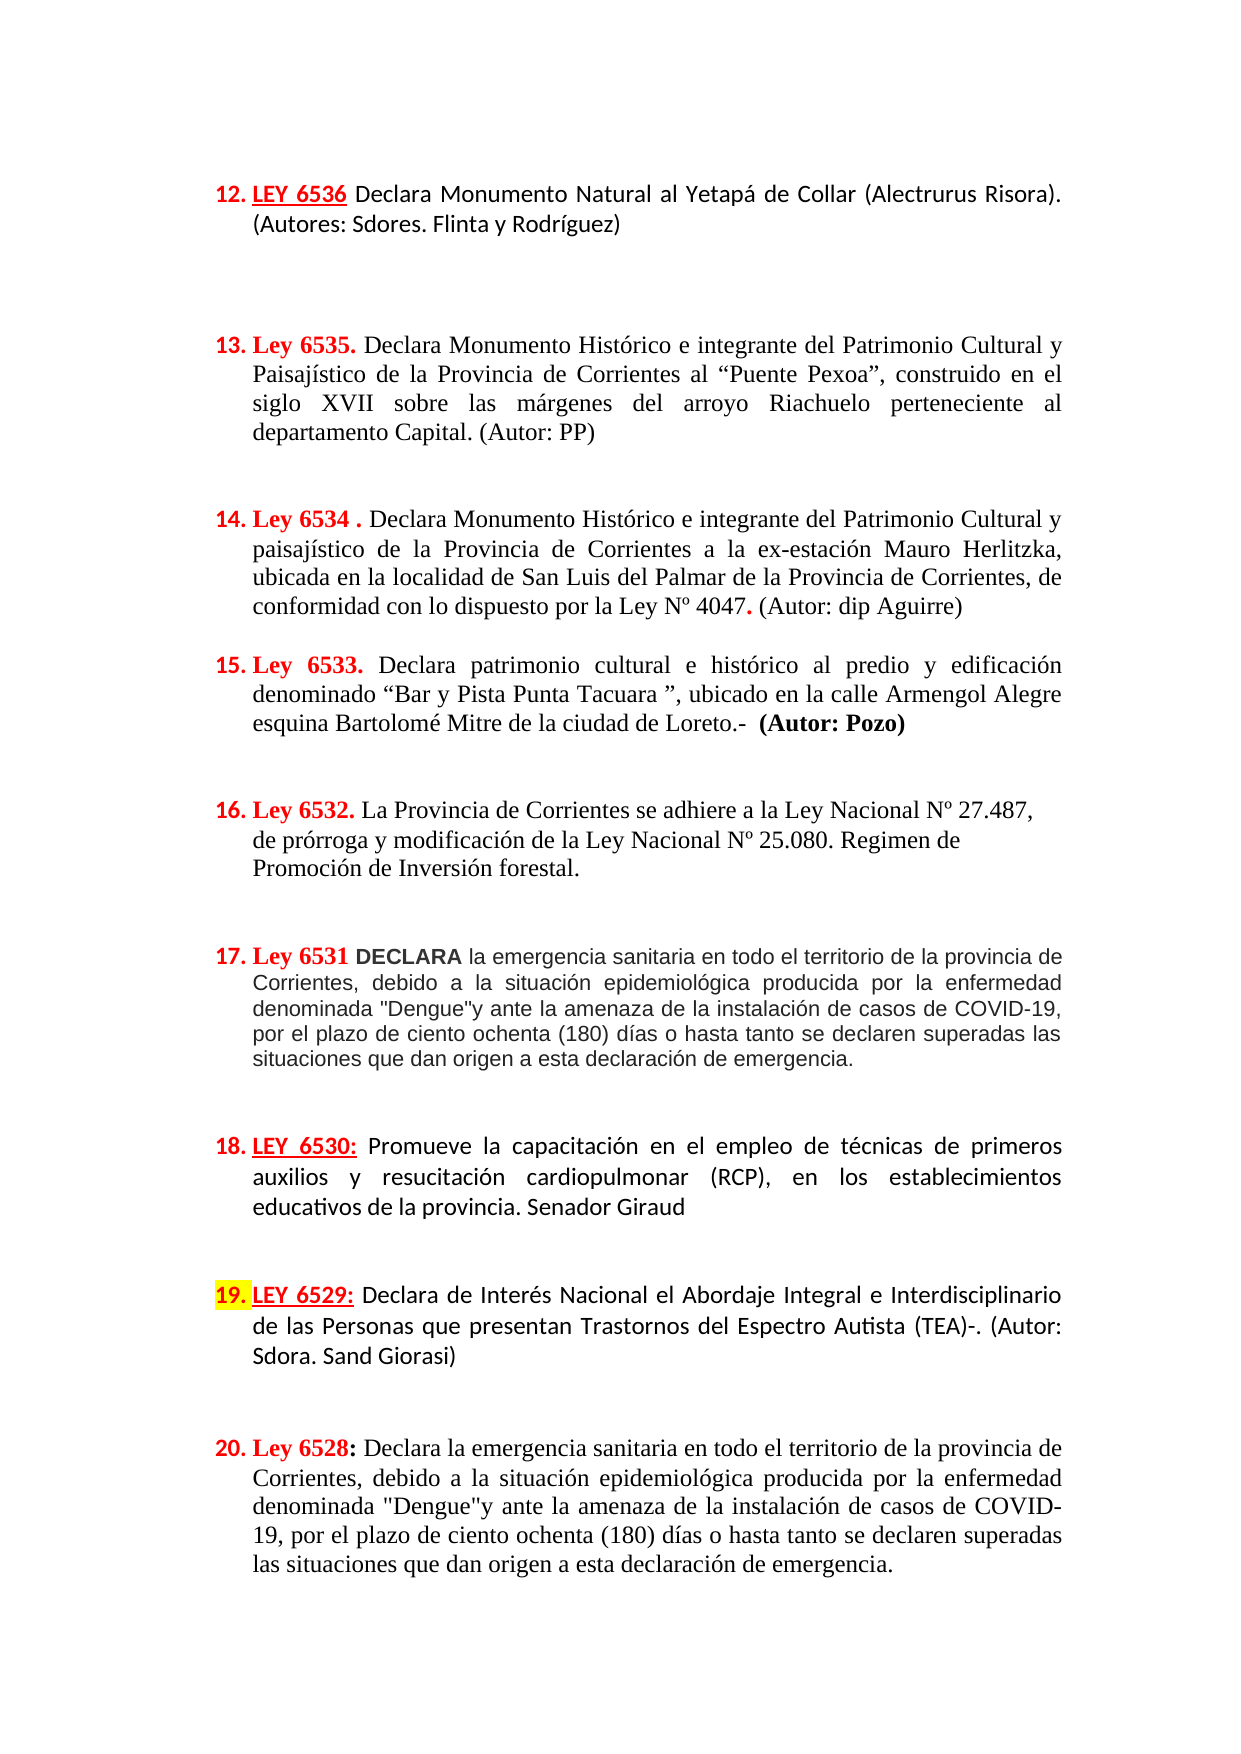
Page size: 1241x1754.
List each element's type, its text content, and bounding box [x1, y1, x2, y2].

list LEY 6529: Declara de Interés Nacional el Abordaje Integral e Interdisciplinario de las Personas que presentan Trastornos del Espectro Autista (TEA)-. (Autor: Sdora. Sand Giorasi) [215, 1279, 1063, 1371]
list Ley 6534 . Declara Monumento Histórico e integrante del Patrimonio Cultural y paisajístico de la Provincia de Corrientes a la ex-estación Mauro Herlitzka, ubicada en la localidad de San Luis del Palmar de la Provincia de Corrientes, de conformidad con lo dispuesto por la Ley Nº 4047. (Autor: dip Aguirre) [215, 503, 1063, 620]
list LEY 6530: Promueve la capacitación en el empleo de técnicas de primeros auxilios y resucitación cardiopulmonar (RCP), en los establecimientos educativos de la provincia. Senador Giraud [215, 1130, 1063, 1222]
list LEY 6536 Declara Monumento Natural al Yetapá de Collar (Alectrurus Risora). (Autores: Sdores. Flinta y Rodríguez) [215, 178, 1063, 239]
list Ley 6528: Declara la emergencia sanitaria en todo el territorio de la provincia de Corrientes, debido a la situación epidemiológica producida por la enfermedad denominada "Dengue"y ante la amenaza de la instalación de casos de COVID-19, por el plazo de ciento ochenta (180) días o hasta tanto se declaren superadas las situaciones que dan origen a esta declaración de emergencia. [215, 1432, 1063, 1578]
list Ley 6531 declara la emergencia sanitaria en todo el territorio de la provincia de Corrientes, debido a la situación epidemiológica producida por la enfermedad denominada "Dengue"y ante la amenaza de la instalación de casos de COVID-19, por el plazo de ciento ochenta (180) días o hasta tanto se declaren superadas las situaciones que dan origen a esta declaración de emergencia. [215, 940, 1063, 1071]
list Ley 6532. La Provincia de Corrientes se adhiere a la Ley Nacional Nº 27.487, de prórroga y modificación de la Ley Nacional Nº 25.080. Regimen de Promoción de Inversión forestal. [215, 794, 1063, 882]
list Ley 6535. Declara Monumento Histórico e integrante del Patrimonio Cultural y Paisajístico de la Provincia de Corrientes al “Puente Pexoa”, construido en el siglo XVII sobre las márgenes del arroyo Riachuelo perteneciente al departamento Capital. (Autor: PP) [215, 329, 1063, 446]
list Ley 6533. Declara patrimonio cultural e histórico al predio y edificación denominado “Bar y Pista Punta Tacuara ”, ubicado en la calle Armengol Alegre esquina Bartolomé Mitre de la ciudad de Loreto.- (Autor: Pozo) [215, 649, 1063, 737]
